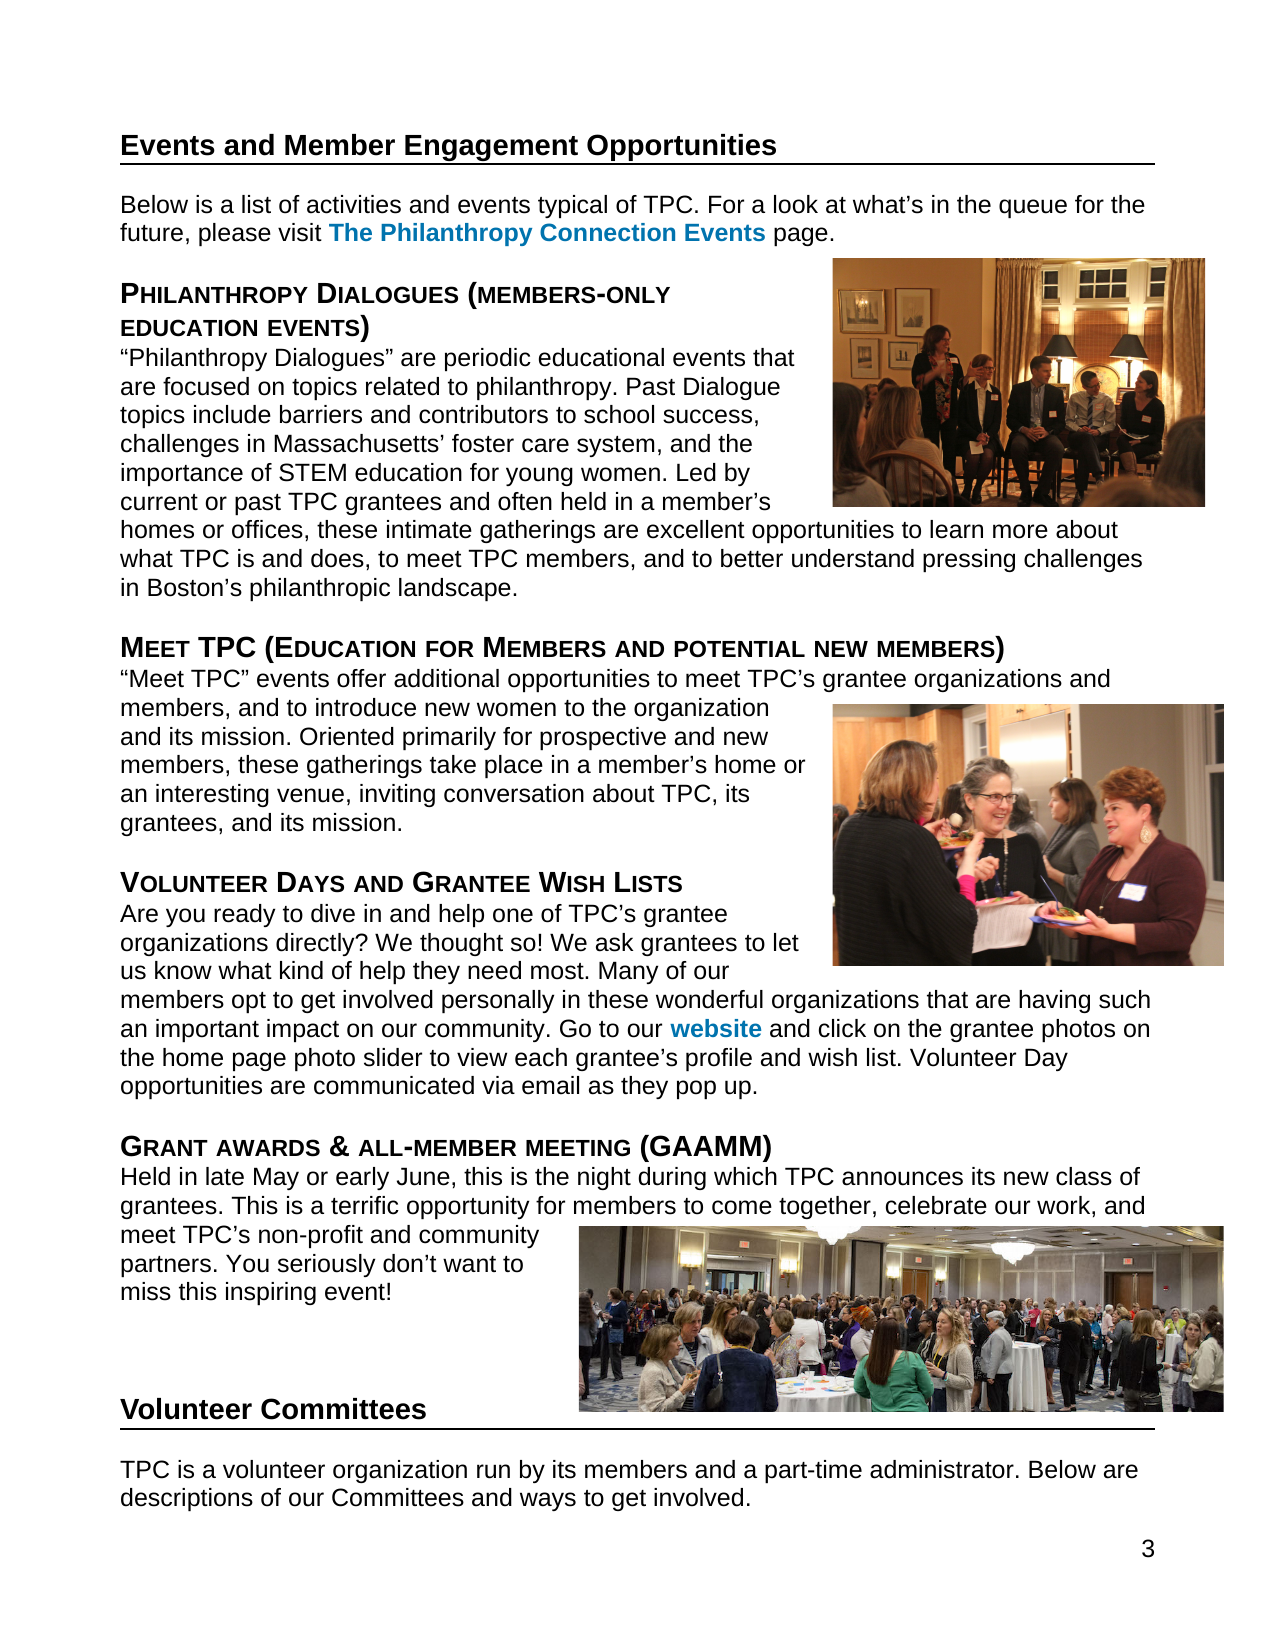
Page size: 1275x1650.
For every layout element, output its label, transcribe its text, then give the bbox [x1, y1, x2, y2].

subtitle Events and Member Engagement Opportunities [120, 127, 1155, 163]
picture [832, 258, 1206, 507]
text TPC is a volunteer organization run by its members and a part-time administrator. Below are descriptions of our Committees and ways to get involved. [120, 1454, 1155, 1512]
picture [832, 704, 1224, 966]
text Philanthropy Dialogues (members-only education events) [120, 276, 832, 343]
subtitle Volunteer Committees [120, 1392, 1155, 1428]
text “Philanthropy Dialogues” are periodic educational events that are focused on topics related to philanthropy. Past Dialogue topics include barriers and contributors to school success, challenges in Massachusetts’ foster care system, and the importance of STEM education for young women. Led by current or past TPC grantees and often held in a member’s homes or offices, these intimate gatherings are excellent opportunities to learn more about what TPC is and does, to meet TPC members, and to better understand pressing challenges in Boston’s philanthropic landscape. [120, 343, 1155, 602]
text Held in late May or early June, this is the night during which TPC announces its new class of grantees. This is a terrific opportunity for members to come together, celebrate our work, and meet TPC’s non-profit and community partners. You seriously don’t want to miss this inspiring event! [120, 1162, 1155, 1306]
text “Meet TPC” events offer additional opportunities to meet TPC’s grantee organizations and members, and to introduce new women to the organization and its mission. Oriented primarily for prospective and new members, these gatherings take place in a member’s home or an interesting venue, inviting conversation about TPC, its grantees, and its mission. [120, 664, 1155, 837]
text Volunteer Days and Grantee Wish Lists [120, 865, 832, 899]
text Meet TPC (Education for Members and potential new members) [120, 631, 1155, 664]
text Are you ready to dive in and help one of TPC’s grantee organizations directly? We thought so! We ask grantees to let us know what kind of help they need most. Many of our members opt to get involved personally in these wonderful organizations that are having such an important impact on our community. Go to our website and click on the grantee photos on the home page photo slider to view each grantee’s profile and wish list. Volunteer Day opportunities are communicated via email as they pop up. [120, 899, 1155, 1100]
text Below is a list of activities and events typical of TPC. For a look at what’s in the queue for the future, please visit The Philanthropy Connection Events page. [120, 190, 1155, 247]
picture [578, 1226, 1224, 1412]
text Grant awards & all-member meeting (GAAMM) [120, 1129, 1155, 1162]
